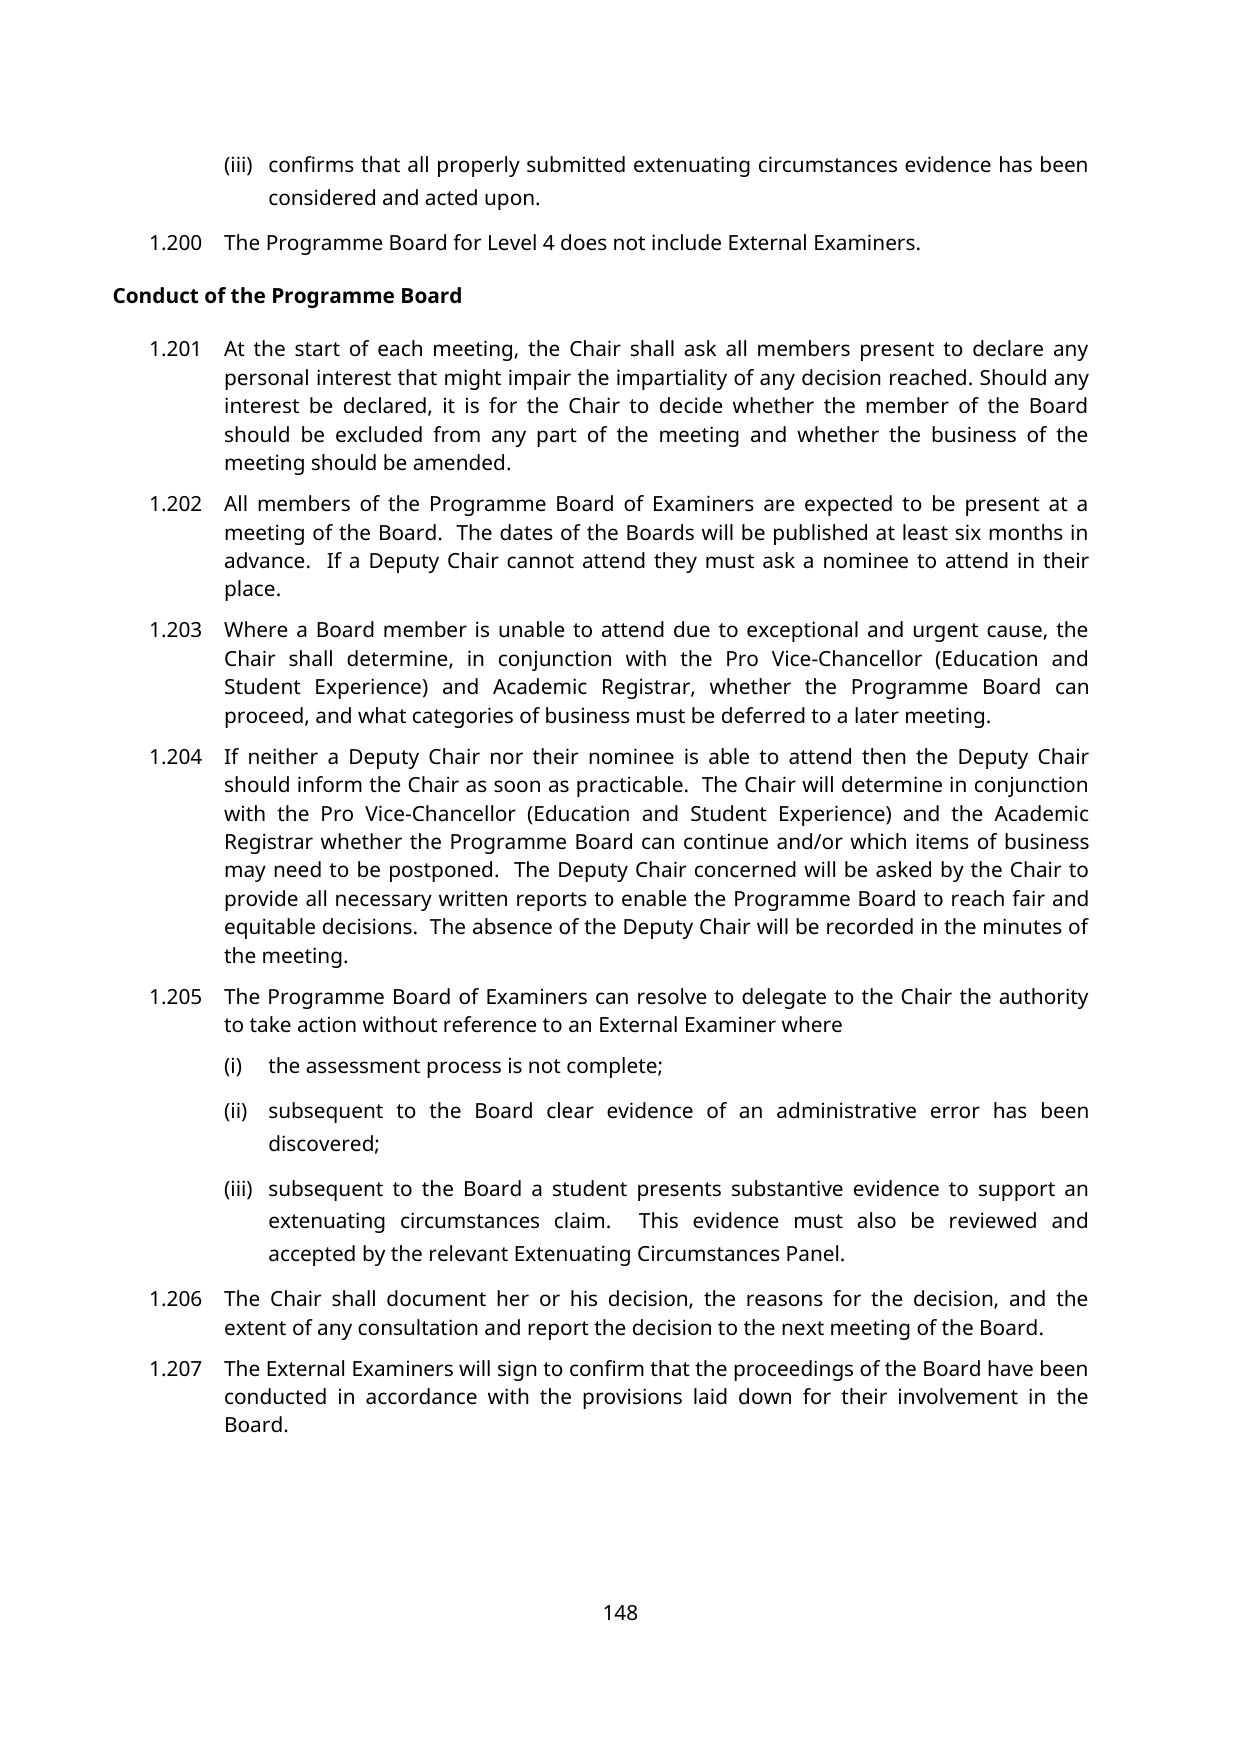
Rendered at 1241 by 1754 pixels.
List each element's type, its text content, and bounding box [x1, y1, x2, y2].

list Where a Board member is unable to attend due to exceptional and urgent cause, the Chair shall determine, in conjunction with the Pro Vice-Chancellor (Education and Student Experience) and Academic Registrar, whether the Programme Board can proceed, and what categories of business must be deferred to a later meeting. [149, 616, 1090, 729]
text Conduct of the Programme Board [112, 281, 1090, 309]
list confirms that all properly submitted extenuating circumstances evidence has been considered and acted upon. [224, 150, 1090, 211]
list The Chair shall document her or his decision, the reasons for the decision, and the extent of any consultation and report the decision to the next meeting of the Board. [149, 1284, 1090, 1341]
list The Programme Board for Level 4 does not include External Examiners. [149, 228, 1090, 256]
list If neither a Deputy Chair nor their nominee is able to attend then the Deputy Chair should inform the Chair as soon as practicable. The Chair will determine in conjunction with the Pro Vice-Chancellor (Education and Student Experience) and the Academic Registrar whether the Programme Board can continue and/or which items of business may need to be postponed. The Deputy Chair concerned will be asked by the Chair to provide all necessary written reports to enable the Programme Board to reach fair and equitable decisions. The absence of the Deputy Chair will be recorded in the minutes of the meeting. [149, 742, 1090, 969]
list The Programme Board of Examiners can resolve to delegate to the Chair the authority to take action without reference to an External Examiner where [149, 982, 1090, 1039]
list All members of the Programme Board of Examiners are expected to be present at a meeting of the Board. The dates of the Boards will be published at least six months in advance. If a Deputy Chair cannot attend they must ask a nominee to attend in their place. [149, 489, 1090, 603]
list subsequent to the Board clear evidence of an administrative error has been discovered; [224, 1096, 1090, 1157]
list At the start of each meeting, the Chair shall ask all members present to declare any personal interest that might impair the impartiality of any decision reached. Should any interest be declared, it is for the Chair to decide whether the member of the Board should be excluded from any part of the meeting and whether the business of the meeting should be amended. [149, 334, 1090, 477]
list the assessment process is not complete; [224, 1051, 1090, 1079]
list The External Examiners will sign to confirm that the proceedings of the Board have been conducted in accordance with the provisions laid down for their involvement in the Board. [149, 1354, 1090, 1439]
list subsequent to the Board a student presents substantive evidence to support an extenuating circumstances claim. This evidence must also be reviewed and accepted by the relevant Extenuating Circumstances Panel. [224, 1174, 1090, 1268]
